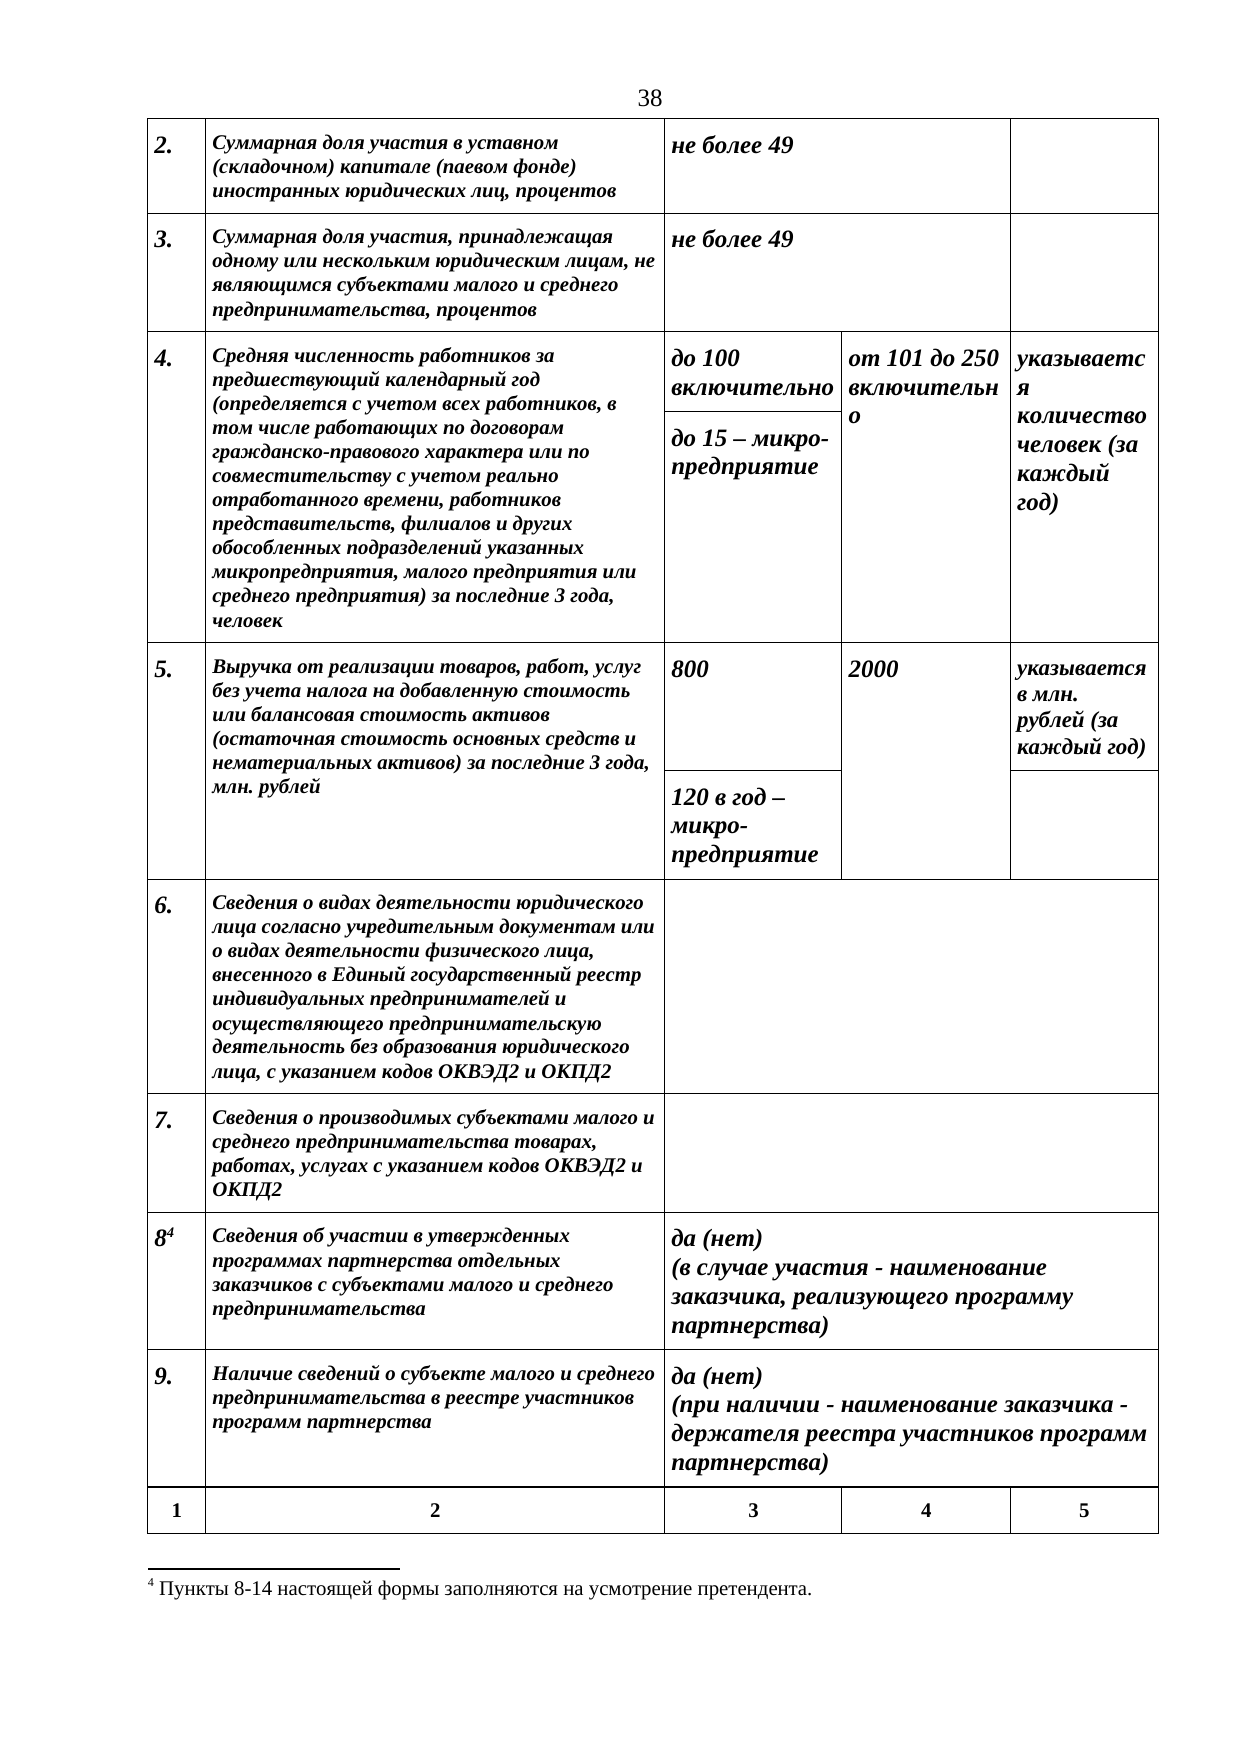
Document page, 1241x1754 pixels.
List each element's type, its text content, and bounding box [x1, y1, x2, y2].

table_cell Суммарная доля участия, принадлежащая одному или нескольким юридическим лицам, не являющимся субъектами малого и среднего предпринимательства, процентов [206, 214, 664, 331]
table_cell 5. [148, 643, 205, 878]
table_cell 2 [206, 1488, 664, 1533]
table_cell 1 [148, 1488, 205, 1533]
table_cell [1011, 214, 1158, 331]
table_cell указывается количество человек (за каждый год) [1011, 332, 1158, 642]
table_cell 4 [842, 1488, 1010, 1533]
table_cell Наличие сведений о субъекте малого и среднего предпринимательства в реестре участников программ партнерства [206, 1350, 664, 1486]
table_cell 7. [148, 1094, 205, 1212]
table_cell Суммарная доля участия в уставном (складочном) капитале (паевом фонде) иностранных юридических лиц, процентов [206, 119, 664, 213]
table_cell Сведения об участии в утвержденных программах партнерства отдельных заказчиков с субъектами малого и среднего предпринимательства [206, 1213, 664, 1349]
table_cell не более 49 [665, 119, 1010, 213]
table_cell от 101 до 250 включительно [842, 332, 1010, 642]
table_cell Сведения о производимых субъектами малого и среднего предпринимательства товарах, работах, услугах с указанием кодов ОКВЭД2 и ОКПД2 [206, 1094, 664, 1212]
table_cell 8 [148, 1213, 205, 1349]
table_cell 3. [148, 214, 205, 331]
table_cell [665, 1094, 1158, 1212]
table_cell 2000 [842, 643, 1010, 878]
table_cell 120 в год – микро-предприятие [665, 771, 841, 878]
table_cell 2. [148, 119, 205, 213]
table_cell 800 [665, 643, 841, 770]
table_cell 6. [148, 880, 205, 1093]
table_cell до 15 – микро-предприятие [665, 412, 841, 642]
table_cell указывается в млн. рублей (за каждый год) [1011, 643, 1158, 770]
table_cell Сведения о видах деятельности юридического лица согласно учредительным документам или о видах деятельности физического лица, внесенного в Единый государственный реестр индивидуальных предпринимателей и осуществляющего предпринимательскую деятельность без образования юридического лица, с указанием кодов ОКВЭД2 и ОКПД2 [206, 880, 664, 1093]
table_cell да (нет) (при наличии - наименование заказчика - держателя реестра участников программ партнерства) [665, 1350, 1158, 1486]
table_cell Средняя численность работников за предшествующий календарный год (определяется с учетом всех работников, в том числе работающих по договорам гражданско-правового характера или по совместительству с учетом реально отработанного времени, работников представительств, филиалов и других обособленных подразделений указанных микропредприятия, малого предприятия или среднего предприятия) за последние 3 года, человек [206, 332, 664, 642]
table_cell [1011, 771, 1158, 878]
table_cell 4. [148, 332, 205, 642]
table_cell [1011, 119, 1158, 213]
table_cell [665, 880, 1158, 1093]
table_cell не более 49 [665, 214, 1010, 331]
table_cell до 100 включительно [665, 332, 841, 411]
table_cell 3 [665, 1488, 841, 1533]
table_cell 5 [1011, 1488, 1158, 1533]
table_cell Выручка от реализации товаров, работ, услуг без учета налога на добавленную стоимость или балансовая стоимость активов (остаточная стоимость основных средств и нематериальных активов) за последние 3 года, млн. рублей [206, 643, 664, 878]
table_cell 9. [148, 1350, 205, 1486]
table_cell да (нет) (в случае участия - наименование заказчика, реализующего программу партнерства) [665, 1213, 1158, 1349]
